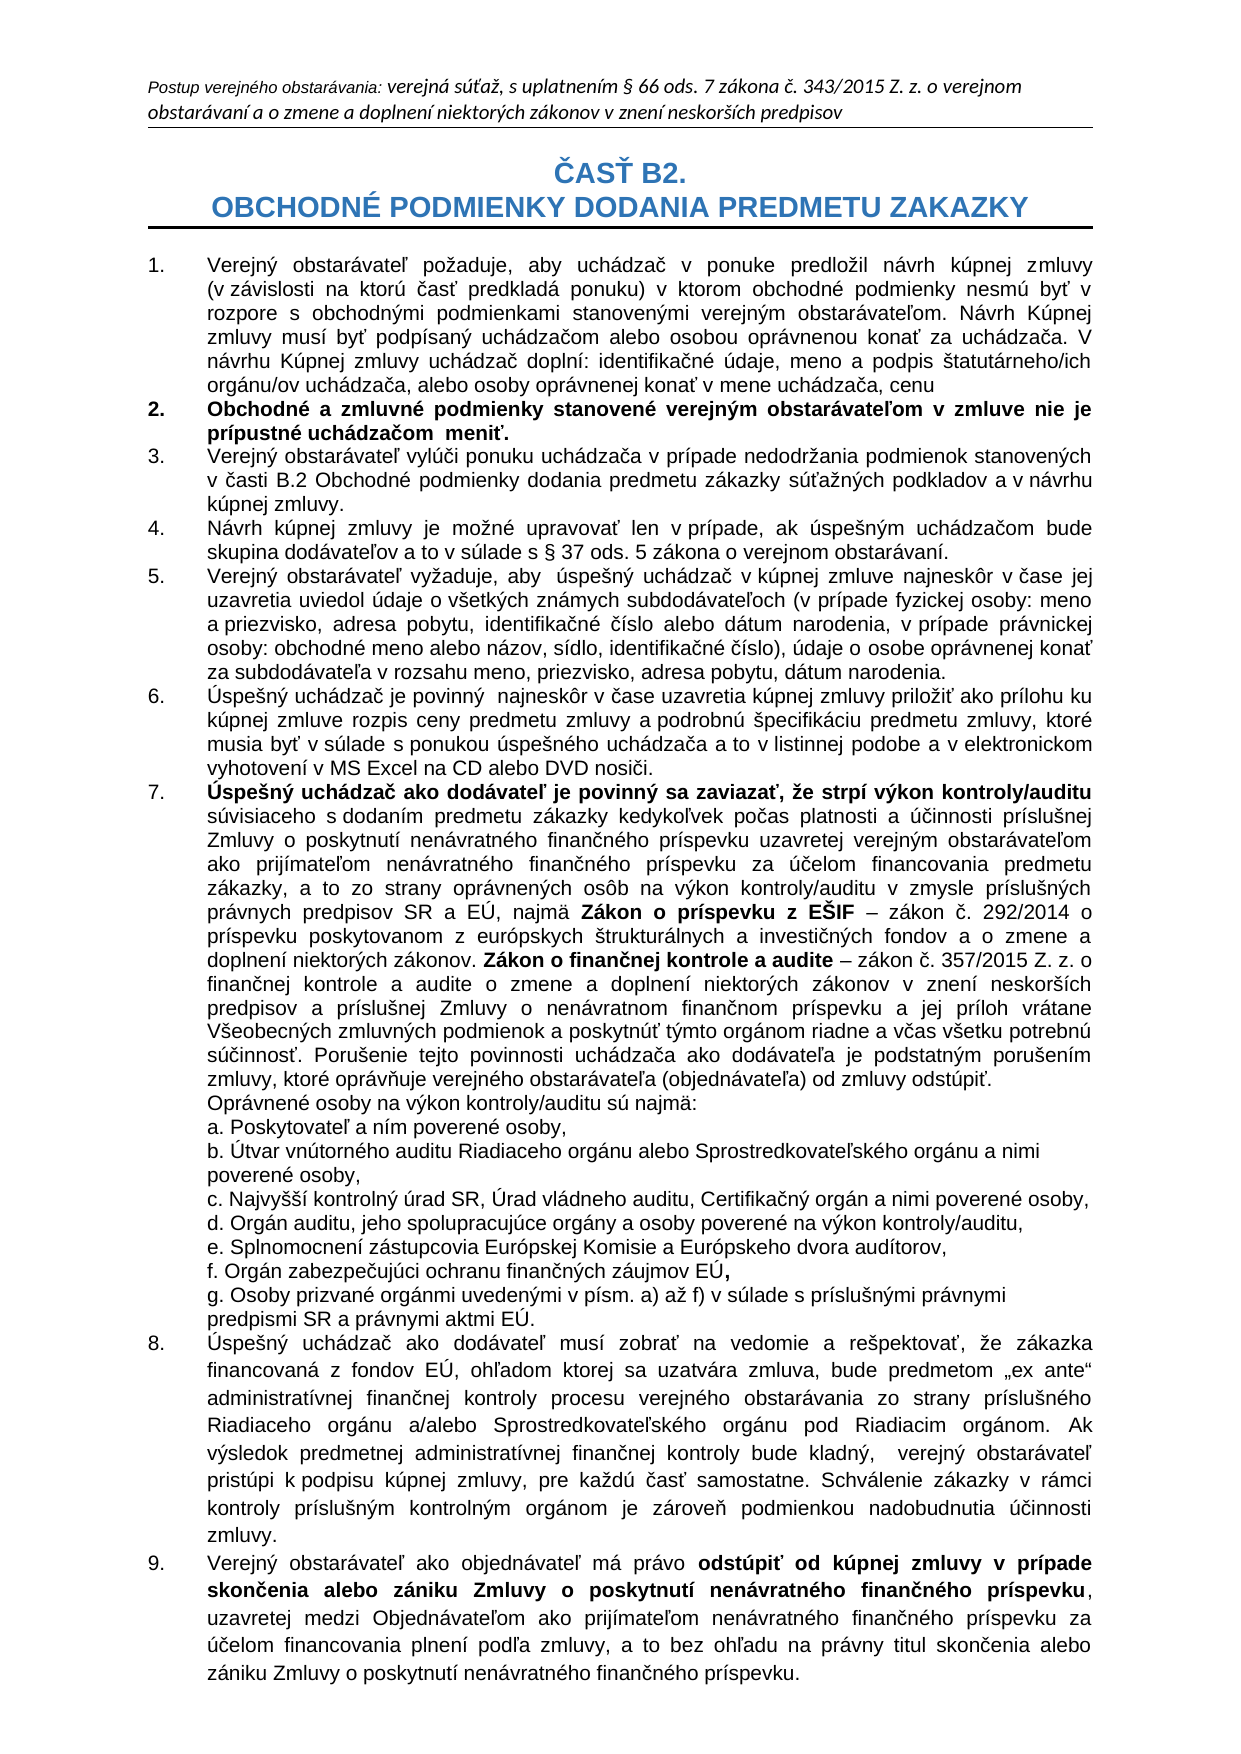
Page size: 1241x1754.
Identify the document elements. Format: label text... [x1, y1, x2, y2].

list Verejný obstarávateľ ako objednávateľ má právo odstúpiť od kúpnej zmluvy v prípade skončenia alebo zániku Zmluvy o poskytnutí nenávratného finančného príspevku, uzavretej medzi Objednávateľom ako prijímateľom nenávratného finančného príspevku za účelom financovania plnení podľa zmluvy, a to bez ohľadu na právny titul skončenia alebo zániku Zmluvy o poskytnutí nenávratného finančného príspevku. [148, 1551, 1093, 1685]
list Návrh kúpnej zmluvy je možné upravovať len v prípade, ak úspešným uchádzačom bude skupina dodávateľov a to v súlade s § 37 ods. 5 zákona o verejnom obstarávaní. [148, 516, 1093, 564]
text c. Najvyšší kontrolný úrad SR, Úrad vládneho auditu, Certifikačný orgán a nimi poverené osoby, [207, 1187, 1093, 1211]
text b. Útvar vnútorného auditu Riadiaceho orgánu alebo Sprostredkovateľského orgánu a nimi poverené osoby, [207, 1139, 1093, 1187]
list Úspešný uchádzač je povinný najneskôr v čase uzavretia kúpnej zmluvy priložiť ako prílohu ku kúpnej zmluve rozpis ceny predmetu zmluvy a podrobnú špecifikáciu predmetu zmluvy, ktoré musia byť v súlade s ponukou úspešného uchádzača a to v listinnej podobe a v elektronickom vyhotovení v MS Excel na CD alebo DVD nosiči. [148, 684, 1093, 780]
text g. Osoby prizvané orgánmi uvedenými v písm. a) až f) v súlade s príslušnými právnymi predpismi SR a právnymi aktmi EÚ. [207, 1283, 1093, 1331]
text ČASŤ B2. [148, 156, 1093, 190]
list Obchodné a zmluvné podmienky stanovené verejným obstarávateľom v zmluve nie je prípustné uchádzačom meniť. [148, 396, 1093, 444]
list Úspešný uchádzač ako dodávateľ je povinný sa zaviazať, že strpí výkon kontroly/auditu súvisiaceho s dodaním predmetu zákazky kedykoľvek počas platnosti a účinnosti príslušnej Zmluvy o poskytnutí nenávratného finančného príspevku uzavretej verejným obstarávateľom ako prijímateľom nenávratného finančného príspevku za účelom financovania predmetu zákazky, a to zo strany oprávnených osôb na výkon kontroly/auditu v zmysle príslušných právnych predpisov SR a EÚ, najmä Zákon o príspevku z EŠIF – zákon č. 292/2014 o príspevku poskytovanom z európskych štrukturálnych a investičných fondov a o zmene a doplnení niektorých zákonov. Zákon o finančnej kontrole a audite – zákon č. 357/2015 Z. z. o finančnej kontrole a audite o zmene a doplnení niektorých zákonov v znení neskorších predpisov a príslušnej Zmluvy o nenávratnom finančnom príspevku a jej príloh vrátane Všeobecných zmluvných podmienok a poskytnúť týmto orgánom riadne a včas všetku potrebnú súčinnosť. Porušenie tejto povinnosti uchádzača ako dodávateľa je podstatným porušením zmluvy, ktoré oprávňuje verejného obstarávateľa (objednávateľa) od zmluvy odstúpiť. [148, 780, 1093, 1091]
list Verejný obstarávateľ vylúči ponuku uchádzača v prípade nedodržania podmienok stanovených v časti B.2 Obchodné podmienky dodania predmetu zákazky súťažných podkladov a v návrhu kúpnej zmluvy. [148, 444, 1093, 516]
text e. Splnomocnení zástupcovia Európskej Komisie a Európskeho dvora audítorov, [148, 1235, 1093, 1259]
text d. Orgán auditu, jeho spolupracujúce orgány a osoby poverené na výkon kontroly/auditu, [148, 1211, 1093, 1235]
text Oprávnené osoby na výkon kontroly/auditu sú najmä: [207, 1091, 1093, 1115]
list Verejný obstarávateľ požaduje, aby uchádzač v ponuke predložil návrh kúpnej zmluvy (v závislosti na ktorú časť predkladá ponuku) v ktorom obchodné podmienky nesmú byť v rozpore s obchodnými podmienkami stanovenými verejným obstarávateľom. Návrh Kúpnej zmluvy musí byť podpísaný uchádzačom alebo osobou oprávnenou konať za uchádzača. V návrhu Kúpnej zmluvy uchádzač doplní: identifikačné údaje, meno a podpis štatutárneho/ich orgánu/ov uchádzača, alebo osoby oprávnenej konať v mene uchádzača, cenu [148, 253, 1093, 396]
text OBCHODNÉ PODMIENKY DODANIA PREDMETU ZAKAZKY [148, 190, 1093, 226]
list Úspešný uchádzač ako dodávateľ musí zobrať na vedomie a rešpektovať, že zákazka financovaná z fondov EÚ, ohľadom ktorej sa uzatvára zmluva, bude predmetom „ex ante“ administratívnej finančnej kontroly procesu verejného obstarávania zo strany príslušného Riadiaceho orgánu a/alebo Sprostredkovateľského orgánu pod Riadiacim orgánom. Ak výsledok predmetnej administratívnej finančnej kontroly bude kladný, verejný obstarávateľ pristúpi k podpisu kúpnej zmluvy, pre každú časť samostatne. Schválenie zákazky v rámci kontroly príslušným kontrolným orgánom je zároveň podmienkou nadobudnutia účinnosti zmluvy. [148, 1331, 1093, 1547]
text a. Poskytovateľ a ním poverené osoby, [148, 1115, 1093, 1139]
text f. Orgán zabezpečujúci ochranu finančných záujmov EÚ, [148, 1259, 1093, 1283]
list Verejný obstarávateľ vyžaduje, aby úspešný uchádzač v kúpnej zmluve najneskôr v čase jej uzavretia uviedol údaje o všetkých známych subdodávateľoch (v prípade fyzickej osoby: meno a priezvisko, adresa pobytu, identifikačné číslo alebo dátum narodenia, v prípade právnickej osoby: obchodné meno alebo názov, sídlo, identifikačné číslo), údaje o osobe oprávnenej konať za subdodávateľa v rozsahu meno, priezvisko, adresa pobytu, dátum narodenia. [148, 564, 1093, 684]
